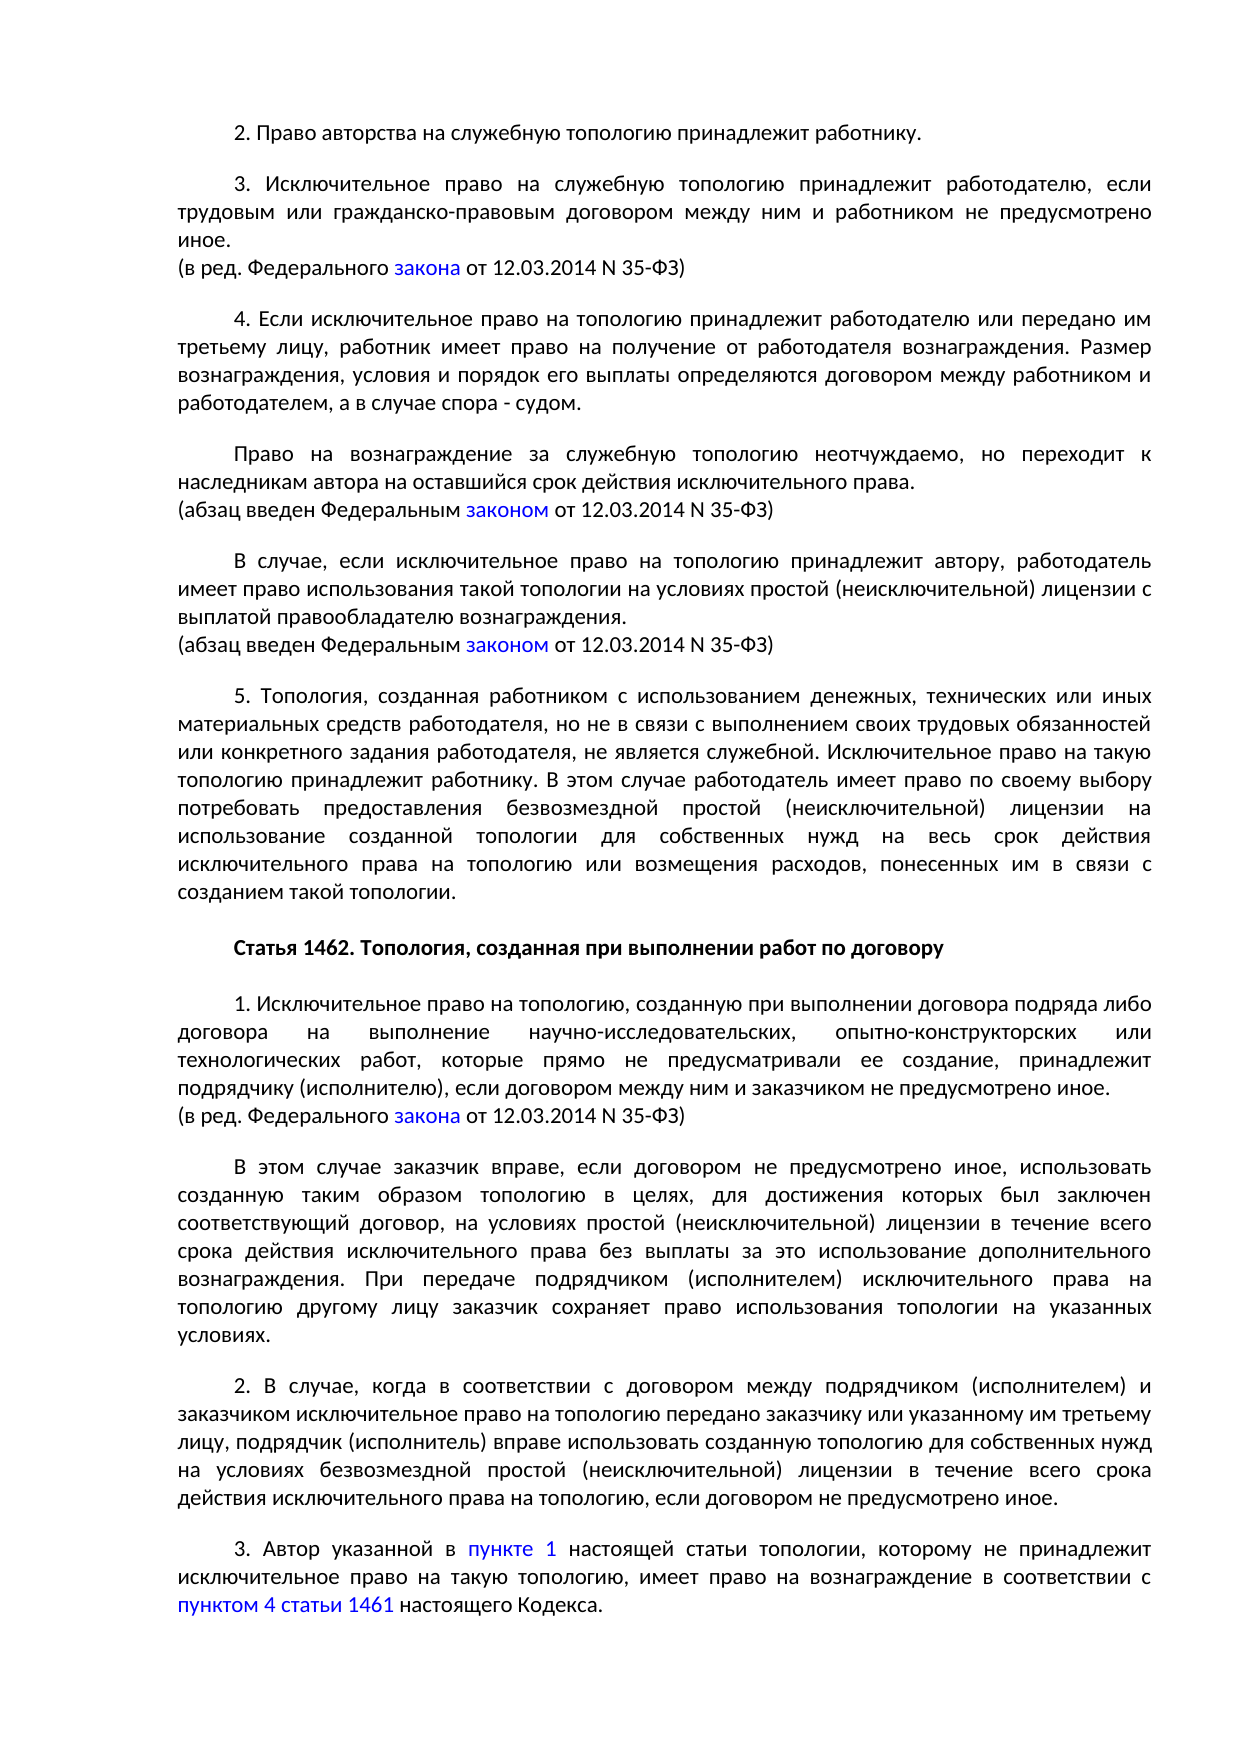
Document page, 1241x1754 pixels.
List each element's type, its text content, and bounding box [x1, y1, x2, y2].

text 5. Топология, созданная работником с использованием денежных, технических или иных материальных средств работодателя, но не в связи с выполнением своих трудовых обязанностей или конкретного задания работодателя, не является служебной. Исключительное право на такую топологию принадлежит работнику. В этом случае работодатель имеет право по своему выбору потребовать предоставления безвозмездной простой (неисключительной) лицензии на использование созданной топологии для собственных нужд на весь срок действия исключительного права на топологию или возмещения расходов, понесенных им в связи с созданием такой топологии. [177, 681, 1152, 905]
text 3. Исключительное право на служебную топологию принадлежит работодателю, если трудовым или гражданско-правовым договором между ним и работником не предусмотрено иное. [177, 169, 1152, 253]
text 2. Право авторства на служебную топологию принадлежит работнику. [177, 118, 1152, 146]
text (абзац введен Федеральным законом от 12.03.2014 N 35-ФЗ) [177, 495, 1152, 523]
text 4. Если исключительное право на топологию принадлежит работодателю или передано им третьему лицу, работник имеет право на получение от работодателя вознаграждения. Размер вознаграждения, условия и порядок его выплаты определяются договором между работником и работодателем, а в случае спора - судом. [177, 304, 1152, 416]
title Статья 1462. Топология, созданная при выполнении работ по договору [177, 933, 1152, 961]
text В этом случае заказчик вправе, если договором не предусмотрено иное, использовать созданную таким образом топологию в целях, для достижения которых был заключен соответствующий договор, на условиях простой (неисключительной) лицензии в течение всего срока действия исключительного права без выплаты за это использование дополнительного вознаграждения. При передаче подрядчиком (исполнителем) исключительного права на топологию другому лицу заказчик сохраняет право использования топологии на указанных условиях. [177, 1152, 1152, 1348]
text (в ред. Федерального закона от 12.03.2014 N 35-ФЗ) [177, 1101, 1152, 1129]
text 2. В случае, когда в соответствии с договором между подрядчиком (исполнителем) и заказчиком исключительное право на топологию передано заказчику или указанному им третьему лицу, подрядчик (исполнитель) вправе использовать созданную топологию для собственных нужд на условиях безвозмездной простой (неисключительной) лицензии в течение всего срока действия исключительного права на топологию, если договором не предусмотрено иное. [177, 1371, 1152, 1511]
text (абзац введен Федеральным законом от 12.03.2014 N 35-ФЗ) [177, 630, 1152, 658]
text 3. Автор указанной в пункте 1 настоящей статьи топологии, которому не принадлежит исключительное право на такую топологию, имеет право на вознаграждение в соответствии с пунктом 4 статьи 1461 настоящего Кодекса. [177, 1534, 1152, 1618]
text Право на вознаграждение за служебную топологию неотчуждаемо, но переходит к наследникам автора на оставшийся срок действия исключительного права. [177, 439, 1152, 495]
text 1. Исключительное право на топологию, созданную при выполнении договора подряда либо договора на выполнение научно-исследовательских, опытно-конструкторских или технологических работ, которые прямо не предусматривали ее создание, принадлежит подрядчику (исполнителю), если договором между ним и заказчиком не предусмотрено иное. [177, 989, 1152, 1101]
text (в ред. Федерального закона от 12.03.2014 N 35-ФЗ) [177, 253, 1152, 281]
text В случае, если исключительное право на топологию принадлежит автору, работодатель имеет право использования такой топологии на условиях простой (неисключительной) лицензии с выплатой правообладателю вознаграждения. [177, 546, 1152, 630]
